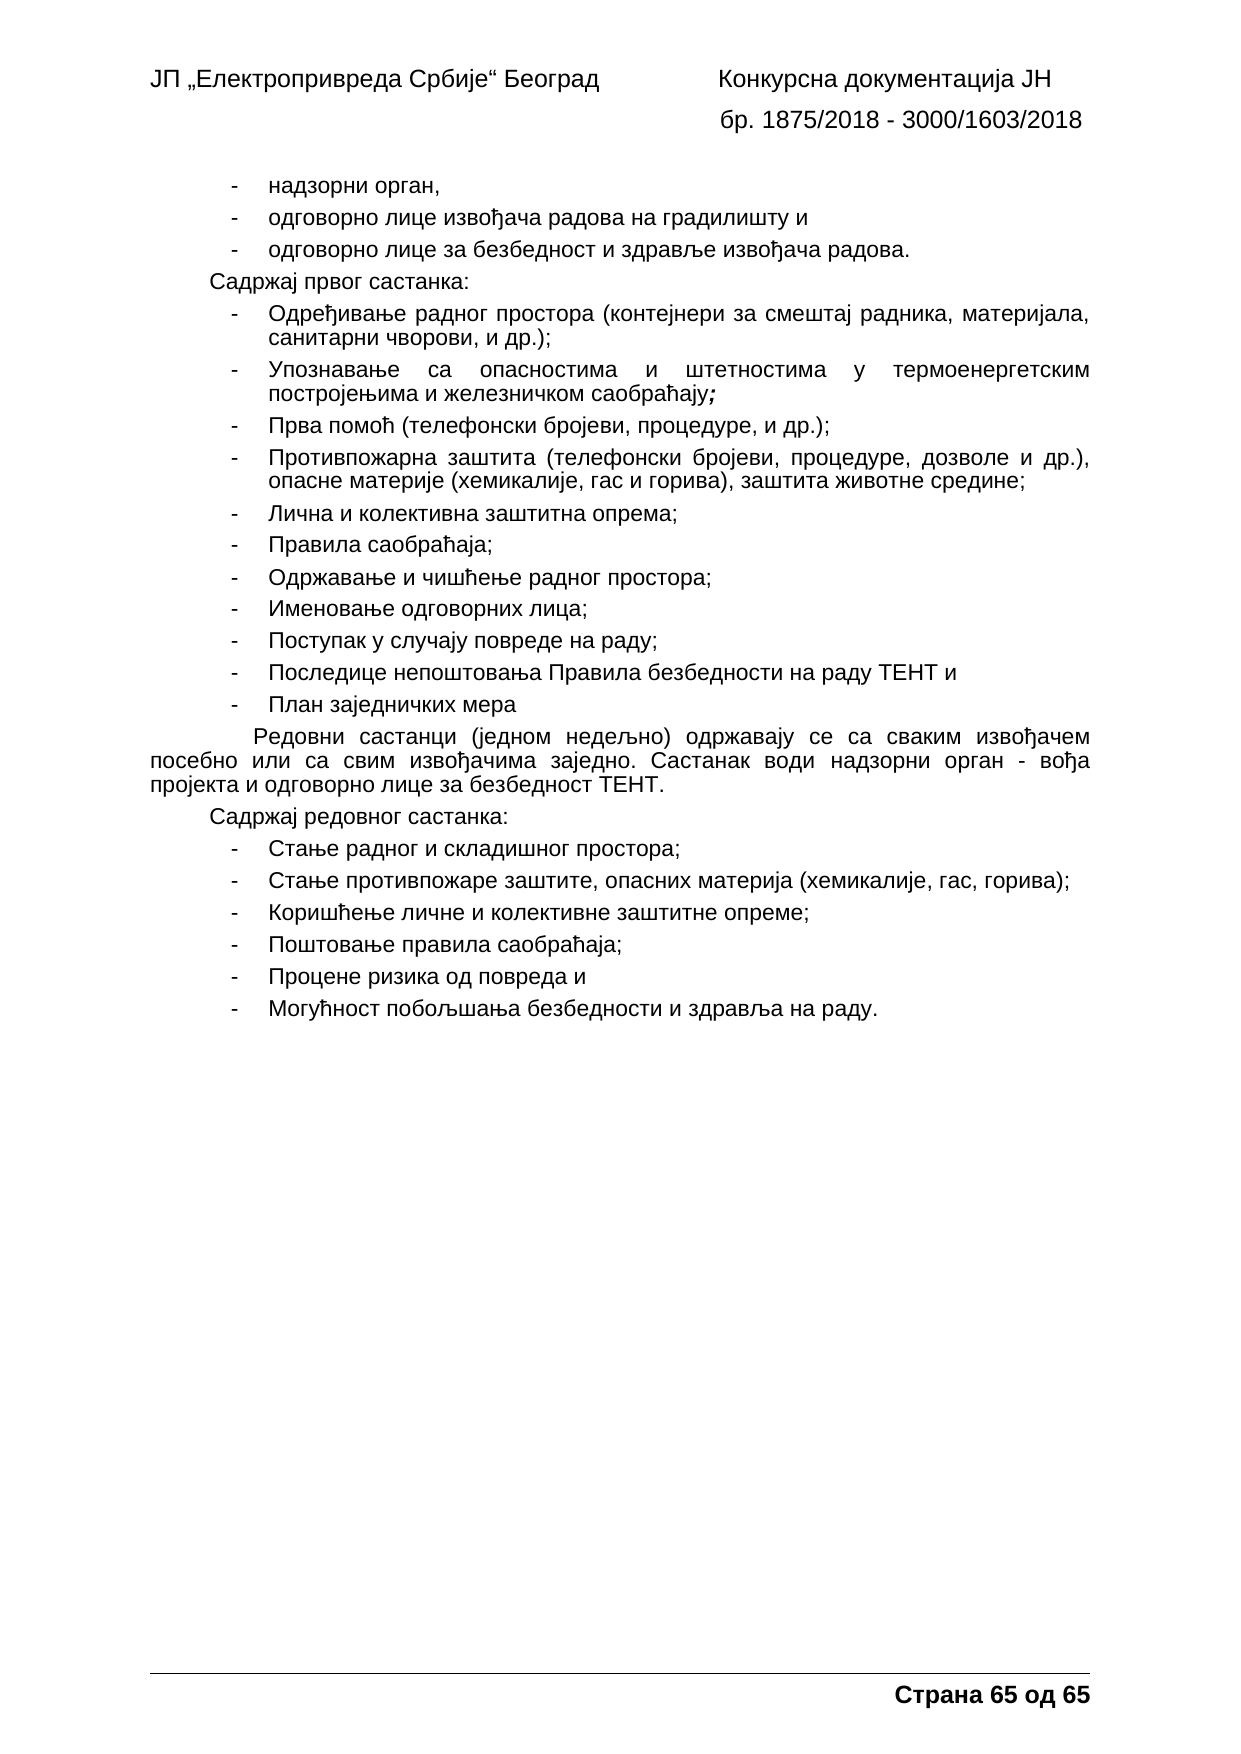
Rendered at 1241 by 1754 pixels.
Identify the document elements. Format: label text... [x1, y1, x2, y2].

list Поштовање правила саобраћаја; [231, 933, 1090, 957]
list надзорни орган, [231, 175, 1090, 199]
list Последице непоштовања Правила безбедности на раду ТЕНТ и [231, 662, 1090, 686]
list Одређивање радног простора (контејнери за смештај радника, материјала, санитарни чворови, и др.); [231, 303, 1090, 350]
list Именовање одговорних лица; [231, 598, 1090, 622]
text Редовни састанци (једном недељно) одржавају се са сваким извођачем посебно или са свим извођачима заједно. Састанак води надзорни орган - вођа пројекта и одговорно лице за безбедност ТЕНТ. [150, 726, 1090, 797]
list Стање радног и складишног простора; [231, 837, 1090, 861]
list Могућност побољшања безбедности и здравља на раду. [231, 997, 1090, 1021]
list Лична и колективна заштитна опрема; [231, 502, 1090, 526]
list Процене ризика од повреда и [231, 965, 1090, 989]
list Коришћење личне и колективне заштитне опреме; [231, 901, 1090, 925]
list Правила саобраћаја; [231, 534, 1090, 558]
list Одржавање и чишћење радног простора; [231, 566, 1090, 590]
list Противпожарна заштита (телефонски бројеви, процедуре, дозволе и др.), опасне материје (хемикалије, гас и горива), заштита животне средине; [231, 446, 1090, 494]
list Прва помоћ (телефонски бројеви, процедуре, и др.); [231, 414, 1090, 438]
list одговорно лице извођача радова на градилишту и [231, 207, 1090, 231]
list План заједничких мера [231, 694, 1090, 718]
text Садржај првог састанка: [150, 271, 1090, 294]
list одговорно лице за безбедност и здравље извођача радова. [231, 239, 1090, 263]
text Садржај редовног састанка: [150, 805, 1090, 829]
list Поступак у случају повреде на раду; [231, 630, 1090, 654]
list Упознавање са опасностима и штетностима у термоенергетским постројењима и железничком саобраћају; [231, 359, 1090, 406]
list Стање противпожаре заштите, опасних материја (хемикалије, гас, горива); [231, 869, 1090, 893]
